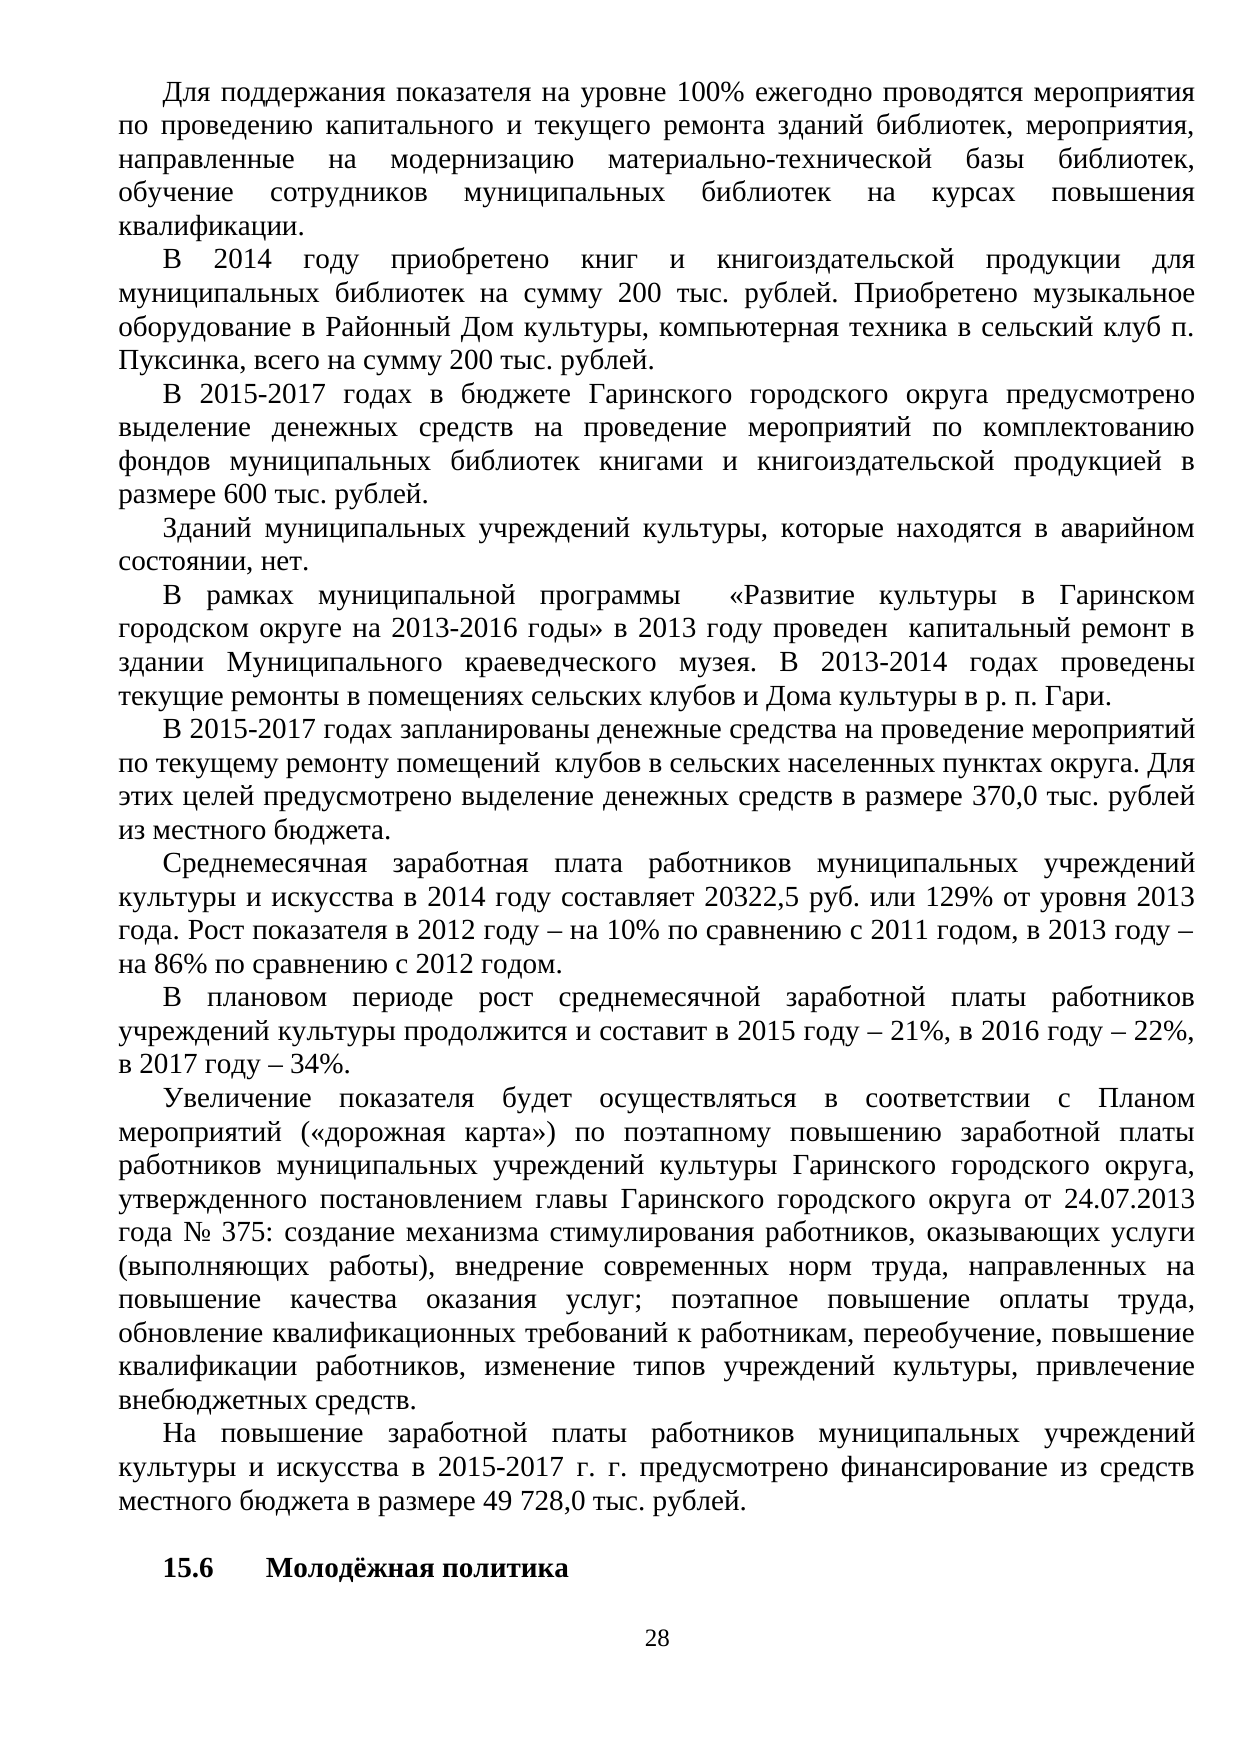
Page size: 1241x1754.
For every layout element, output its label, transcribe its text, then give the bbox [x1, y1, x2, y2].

text Увеличение показателя будет осуществляться в соответствии с Планом мероприятий («дорожная карта») по поэтапному повышению заработной платы работников муниципальных учреждений культуры Гаринского городского округа, утвержденного постановлением главы Гаринского городского округа от 24.07.2013 года № 375: создание механизма стимулирования работников, оказывающих услуги (выполняющих работы), внедрение современных норм труда, направленных на повышение качества оказания услуг; поэтапное повышение оплаты труда, обновление квалификационных требований к работникам, переобучение, повышение квалификации работников, изменение типов учреждений культуры, привлечение внебюджетных средств. [118, 1080, 1196, 1416]
text В 2014 году приобретено книг и книгоиздательской продукции для муниципальных библиотек на сумму 200 тыс. рублей. Приобретено музыкальное оборудование в Районный Дом культуры, компьютерная техника в сельский клуб п. Пуксинка, всего на сумму 200 тыс. рублей. [118, 242, 1196, 376]
text Для поддержания показателя на уровне 100% ежегодно проводятся мероприятия по проведению капитального и текущего ремонта зданий библиотек, мероприятия, направленные на модернизацию материально-технической базы библиотек, обучение сотрудников муниципальных библиотек на курсах повышения квалификации. [118, 74, 1196, 242]
text На повышение заработной платы работников муниципальных учреждений культуры и искусства в 2015-2017 г. г. предусмотрено финансирование из средств местного бюджета в размере 49 728,0 тыс. рублей. [118, 1416, 1196, 1516]
text Зданий муниципальных учреждений культуры, которые находятся в аварийном состоянии, нет. [118, 510, 1196, 577]
text 15.6 Молодёжная политика [118, 1550, 1196, 1583]
text В 2015-2017 годах в бюджете Гаринского городского округа предусмотрено выделение денежных средств на проведение мероприятий по комплектованию фондов муниципальных библиотек книгами и книгоиздательской продукцией в размере 600 тыс. рублей. [118, 376, 1196, 510]
text Среднемесячная заработная плата работников муниципальных учреждений культуры и искусства в 2014 году составляет 20322,5 руб. или 129% от уровня 2013 года. Рост показателя в 2012 году – на 10% по сравнению с 2011 годом, в 2013 году – на 86% по сравнению с 2012 годом. [118, 845, 1196, 979]
text В рамках муниципальной программы «Развитие культуры в Гаринском городском округе на 2013-2016 годы» в 2013 году проведен капитальный ремонт в здании Муниципального краеведческого музея. В 2013-2014 годах проведены текущие ремонты в помещениях сельских клубов и Дома культуры в р. п. Гари. [118, 577, 1196, 711]
text В 2015-2017 годах запланированы денежные средства на проведение мероприятий по текущему ремонту помещений клубов в сельских населенных пунктах округа. Для этих целей предусмотрено выделение денежных средств в размере 370,0 тыс. рублей из местного бюджета. [118, 711, 1196, 845]
text В плановом периоде рост среднемесячной заработной платы работников учреждений культуры продолжится и составит в 2015 году – 21%, в 2016 году – 22%, в 2017 году – 34%. [118, 979, 1196, 1080]
